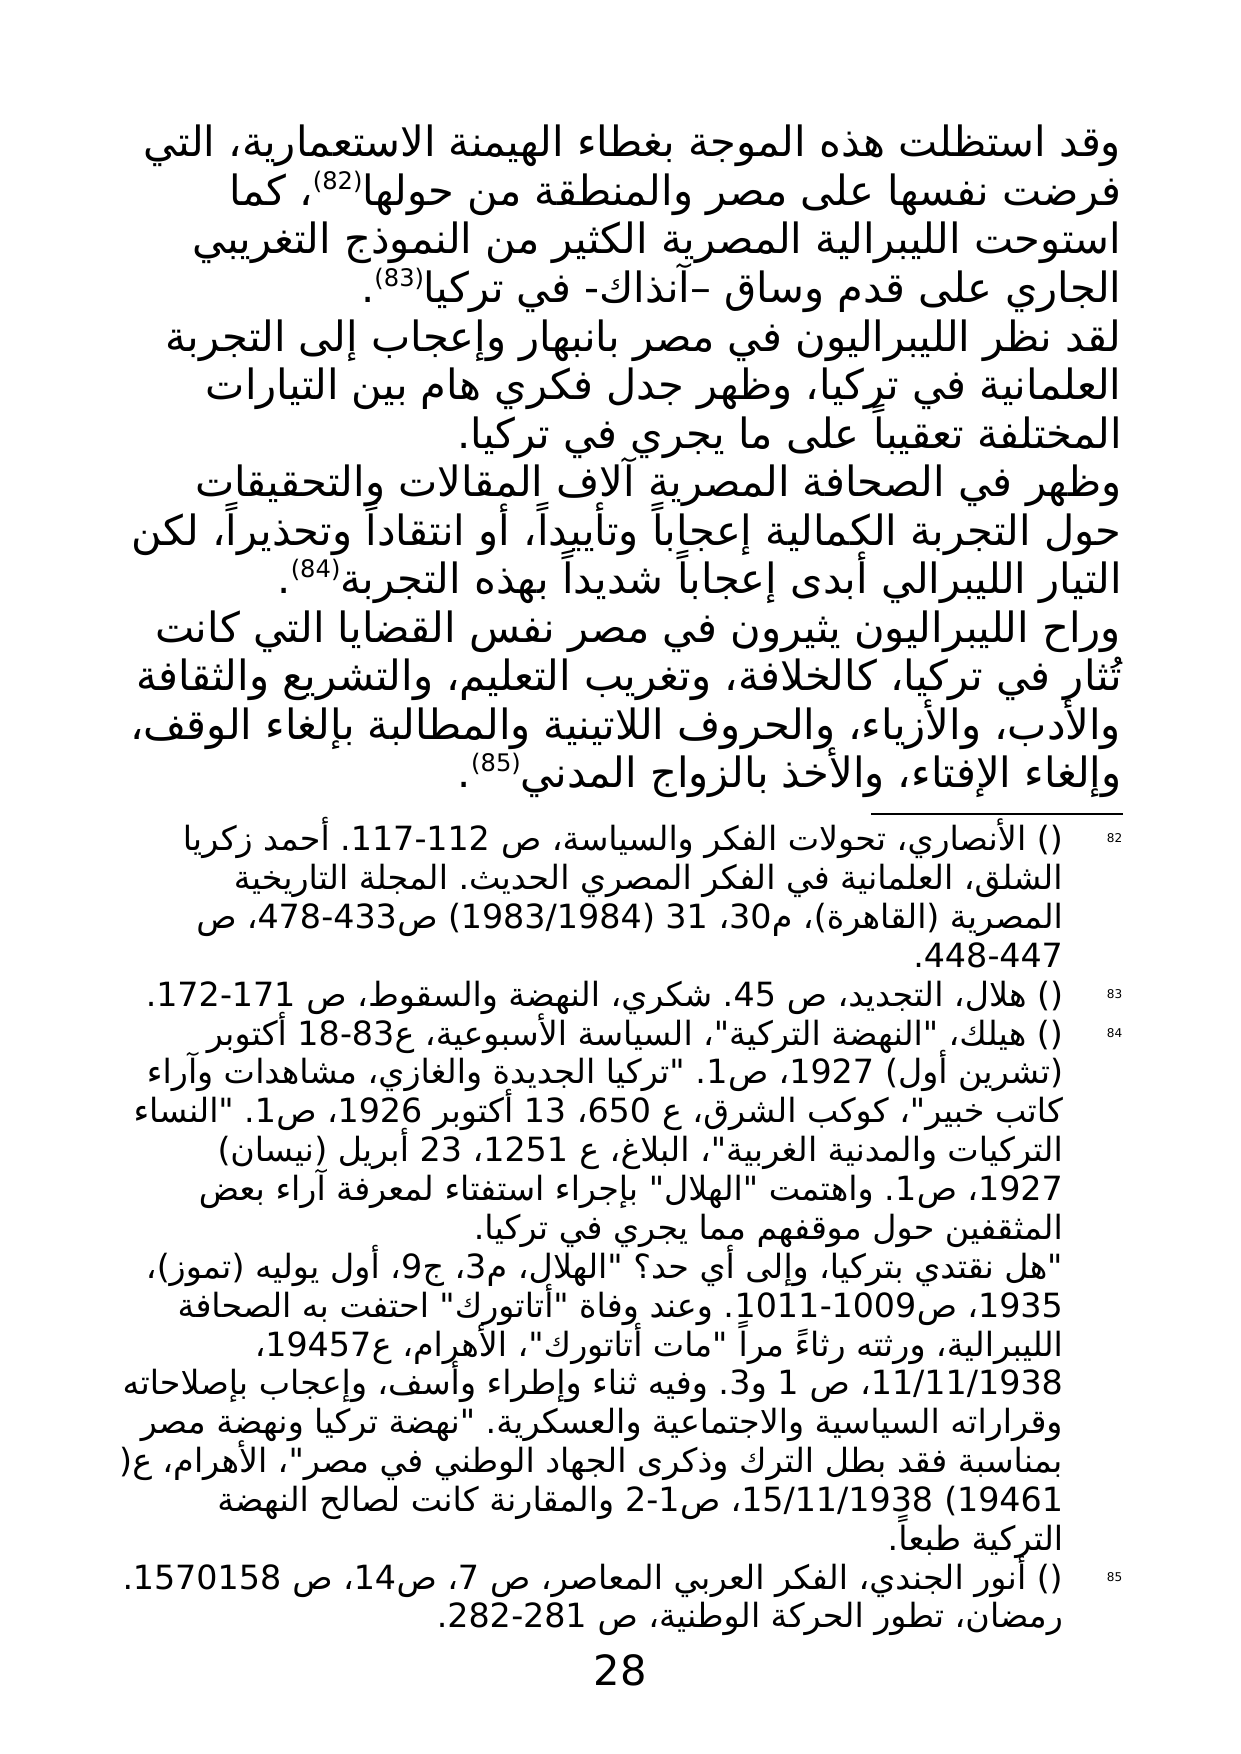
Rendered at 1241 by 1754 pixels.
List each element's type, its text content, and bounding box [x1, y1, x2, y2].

text لقد نظر الليبراليون في مصر بانبهار وإعجاب إلى التجربة العلمانية في تركيا، وظهر جدل فكري هام بين التيارات المختلفة تعقيباً على ما يجري في تركيا. [118, 312, 1122, 458]
text وراح الليبراليون يثيرون في مصر نفس القضايا التي كانت تُثار في تركيا، كالخلافة، وتغريب التعليم، والتشريع والثقافة والأدب، والأزياء، والحروف اللاتينية والمطالبة بإلغاء الوقف، وإلغاء الإفتاء، والأخذ بالزواج المدني(). [118, 603, 1122, 798]
text وقد استظلت هذه الموجة بغطاء الهيمنة الاستعمارية، التي فرضت نفسها على مصر والمنطقة من حولها()، كما استوحت الليبرالية المصرية الكثير من النموذج التغريبي الجاري على قدم وساق –آنذاك- في تركيا(). [118, 118, 1122, 312]
text وظهر في الصحافة المصرية آلاف المقالات والتحقيقات حول التجربة الكمالية إعجاباً وتأييداً، أو انتقاداً وتحذيراً، لكن التيار الليبرالي أبدى إعجاباً شديداً بهذه التجربة(). [118, 458, 1122, 603]
